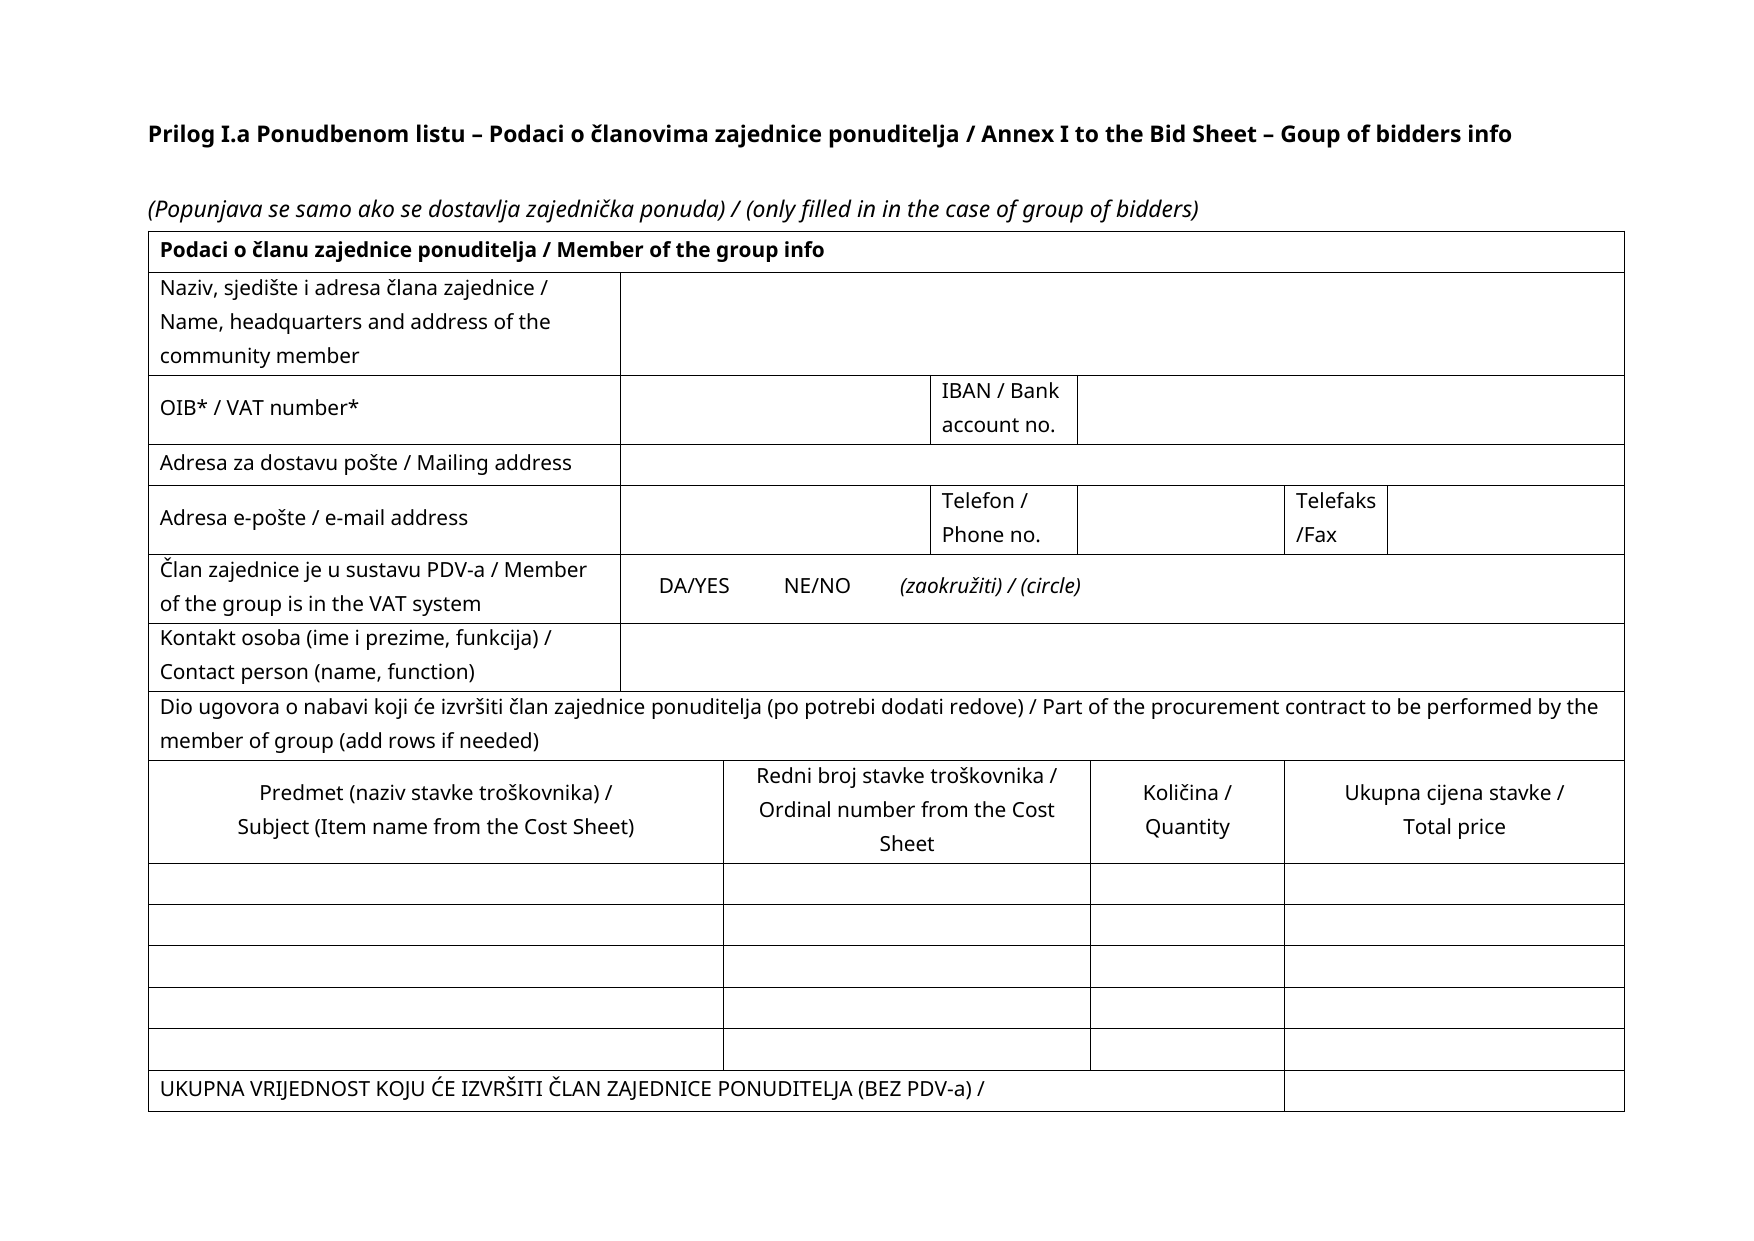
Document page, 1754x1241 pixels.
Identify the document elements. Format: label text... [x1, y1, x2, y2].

table_cell [1091, 1029, 1284, 1069]
table_cell DA/YES NE/NO (zaokružiti) / (circle) [621, 555, 1624, 622]
table_cell [149, 864, 723, 904]
table_cell Dio ugovora o nabavi koji će izvršiti član zajednice ponuditelja (po potrebi dodati redove) / Part of the procurement contract to be performed by the member of group (add rows if needed) [149, 692, 1624, 760]
table_cell [149, 946, 723, 987]
table_cell [1091, 946, 1284, 987]
table_cell [621, 445, 1624, 485]
table_cell [621, 273, 1624, 375]
table_cell [149, 905, 723, 945]
table_cell [149, 988, 723, 1028]
table_cell Član zajednice je u sustavu PDV-a / Member of the group is in the VAT system [149, 555, 620, 622]
table_cell Naziv, sjedište i adresa člana zajednice / Name, headquarters and address of the community member [149, 273, 620, 375]
table_cell [1285, 905, 1624, 945]
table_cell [149, 1071, 1284, 1111]
table_cell Telefaks/Fax [1285, 486, 1387, 554]
text Prilog I.a Ponudbenom listu – Podaci o članovima zajednice ponuditelja / Annex I to the Bid Sheet – Goup of bidders info [148, 118, 1577, 149]
table_cell Količina / Quantity [1091, 761, 1284, 863]
table_cell [1285, 1071, 1624, 1111]
table_cell Adresa za dostavu pošte / Mailing address [149, 445, 620, 485]
text (Popunjava se samo ako se dostavlja zajednička ponuda) / (only filled in in the case of group of bidders) [148, 193, 1577, 224]
table_cell Ukupna cijena stavke / Total price [1285, 761, 1624, 863]
table_cell [724, 946, 1090, 987]
table_cell [621, 624, 1624, 691]
table_cell [724, 905, 1090, 945]
table_cell Kontakt osoba (ime i prezime, funkcija) / Contact person (name, function) [149, 624, 620, 691]
table_cell [1285, 988, 1624, 1028]
table_cell [1285, 864, 1624, 904]
table_cell [1091, 988, 1284, 1028]
table_cell [621, 486, 930, 554]
table_header Podaci o članu zajednice ponuditelja / Member of the group info [149, 232, 1624, 272]
table_cell OIB* / VAT number* [149, 376, 620, 443]
table_cell [724, 864, 1090, 904]
table_cell [1091, 905, 1284, 945]
table_cell Telefon / Phone no. [931, 486, 1077, 554]
table_cell [1388, 486, 1624, 554]
table_cell [724, 1029, 1090, 1069]
table_cell [1091, 864, 1284, 904]
table_cell Redni broj stavke troškovnika / Ordinal number from the Cost Sheet [724, 761, 1090, 863]
table_cell [1285, 946, 1624, 987]
table_cell [1078, 486, 1284, 554]
table_cell Predmet (naziv stavke troškovnika) / Subject (Item name from the Cost Sheet) [149, 761, 723, 863]
table_cell [149, 1029, 723, 1069]
table_cell IBAN / Bank account no. [931, 376, 1077, 443]
table_cell [1285, 1029, 1624, 1069]
table_cell [724, 988, 1090, 1028]
table_cell Adresa e-pošte / e-mail address [149, 486, 620, 554]
table_cell [1078, 376, 1624, 443]
table_cell [621, 376, 930, 443]
